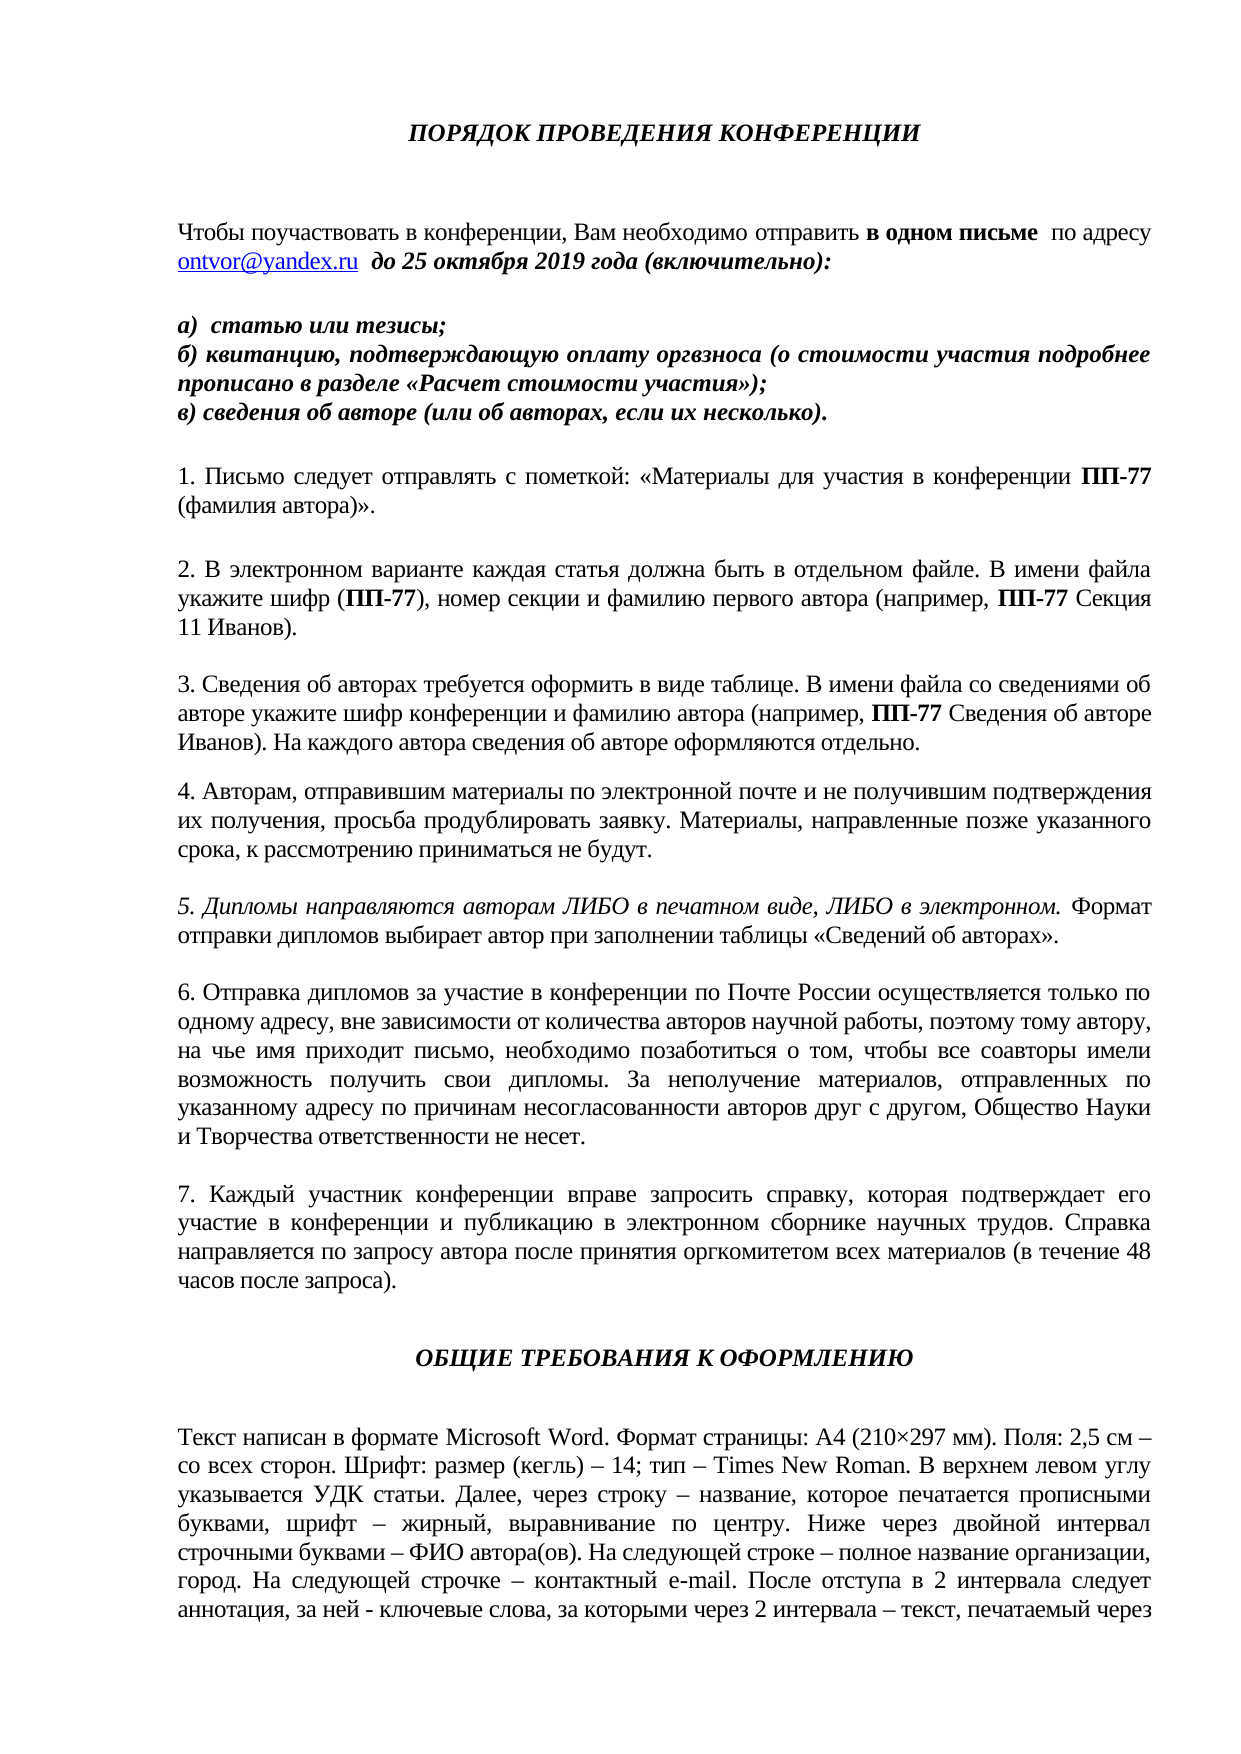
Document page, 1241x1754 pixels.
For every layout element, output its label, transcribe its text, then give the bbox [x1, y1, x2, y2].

text ПОРЯДОК ПРОВЕДЕНИЯ КОНФЕРЕНЦИИ [177, 118, 1152, 147]
text Чтобы поучаствовать в конференции, Вам необходимо отправить в одном письме по адресу ontvor@yandex.ru до 25 октября 2019 года (включительно): [177, 217, 1152, 275]
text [177, 1422, 1152, 1623]
text в) сведения об авторе (или об авторах, если их несколько). [177, 397, 1152, 425]
text 2. В электронном варианте каждая статья должна быть в отдельном файле. В имени файла укажите шифр (ПП-77), номер секции и фамилию первого автора (например, ПП-77 Секция 11 Иванов). [177, 554, 1152, 640]
text ОБЩИЕ ТРЕБОВАНИЯ К ОФОРМЛЕНИЮ [177, 1343, 1152, 1372]
text 5. Дипломы направляются авторам ЛИБО в печатном виде, ЛИБО в электронном. Формат отправки дипломов выбирает автор при заполнении таблицы «Сведений об авторах». [177, 891, 1152, 949]
text 6. Отправка дипломов за участие в конференции по Почте России осуществляется только по одному адресу, вне зависимости от количества авторов научной работы, поэтому тому автору, на чье имя приходит письмо, необходимо позаботиться о том, чтобы все соавторы имели возможность получить свои дипломы. За неполучение материалов, отправленных по указанному адресу по причинам несогласованности авторов друг с другом, Общество Науки и Творчества ответственности не несет. [177, 977, 1152, 1150]
text 4. Авторам, отправившим материалы по электронной почте и не получившим подтверждения их получения, просьба продублировать заявку. Материалы, направленные позже указанного срока, к рассмотрению приниматься не будут. [177, 776, 1152, 862]
text 3. Сведения об авторах требуется оформить в виде таблице. В имени файла со сведениями об авторе укажите шифр конференции и фамилию автора (например, ПП-77 Сведения об авторе Иванов). На каждого автора сведения об авторе оформляются отдельно. [177, 669, 1152, 755]
text а) статью или тезисы; [177, 310, 1152, 339]
text 7. Каждый участник конференции вправе запросить справку, которая подтверждает его участие в конференции и публикацию в электронном сборнике научных трудов. Справка направляется по запросу автора после принятия оргкомитетом всех материалов (в течение 48 часов после запроса). [177, 1179, 1152, 1294]
text б) квитанцию, подтверждающую оплату оргвзноса (о стоимости участия подробнее прописано в разделе «Расчет стоимости участия»); [177, 339, 1152, 397]
text 1. Письмо следует отправлять с пометкой: «Материалы для участия в конференции ПП-77 (фамилия автора)». [177, 461, 1152, 518]
